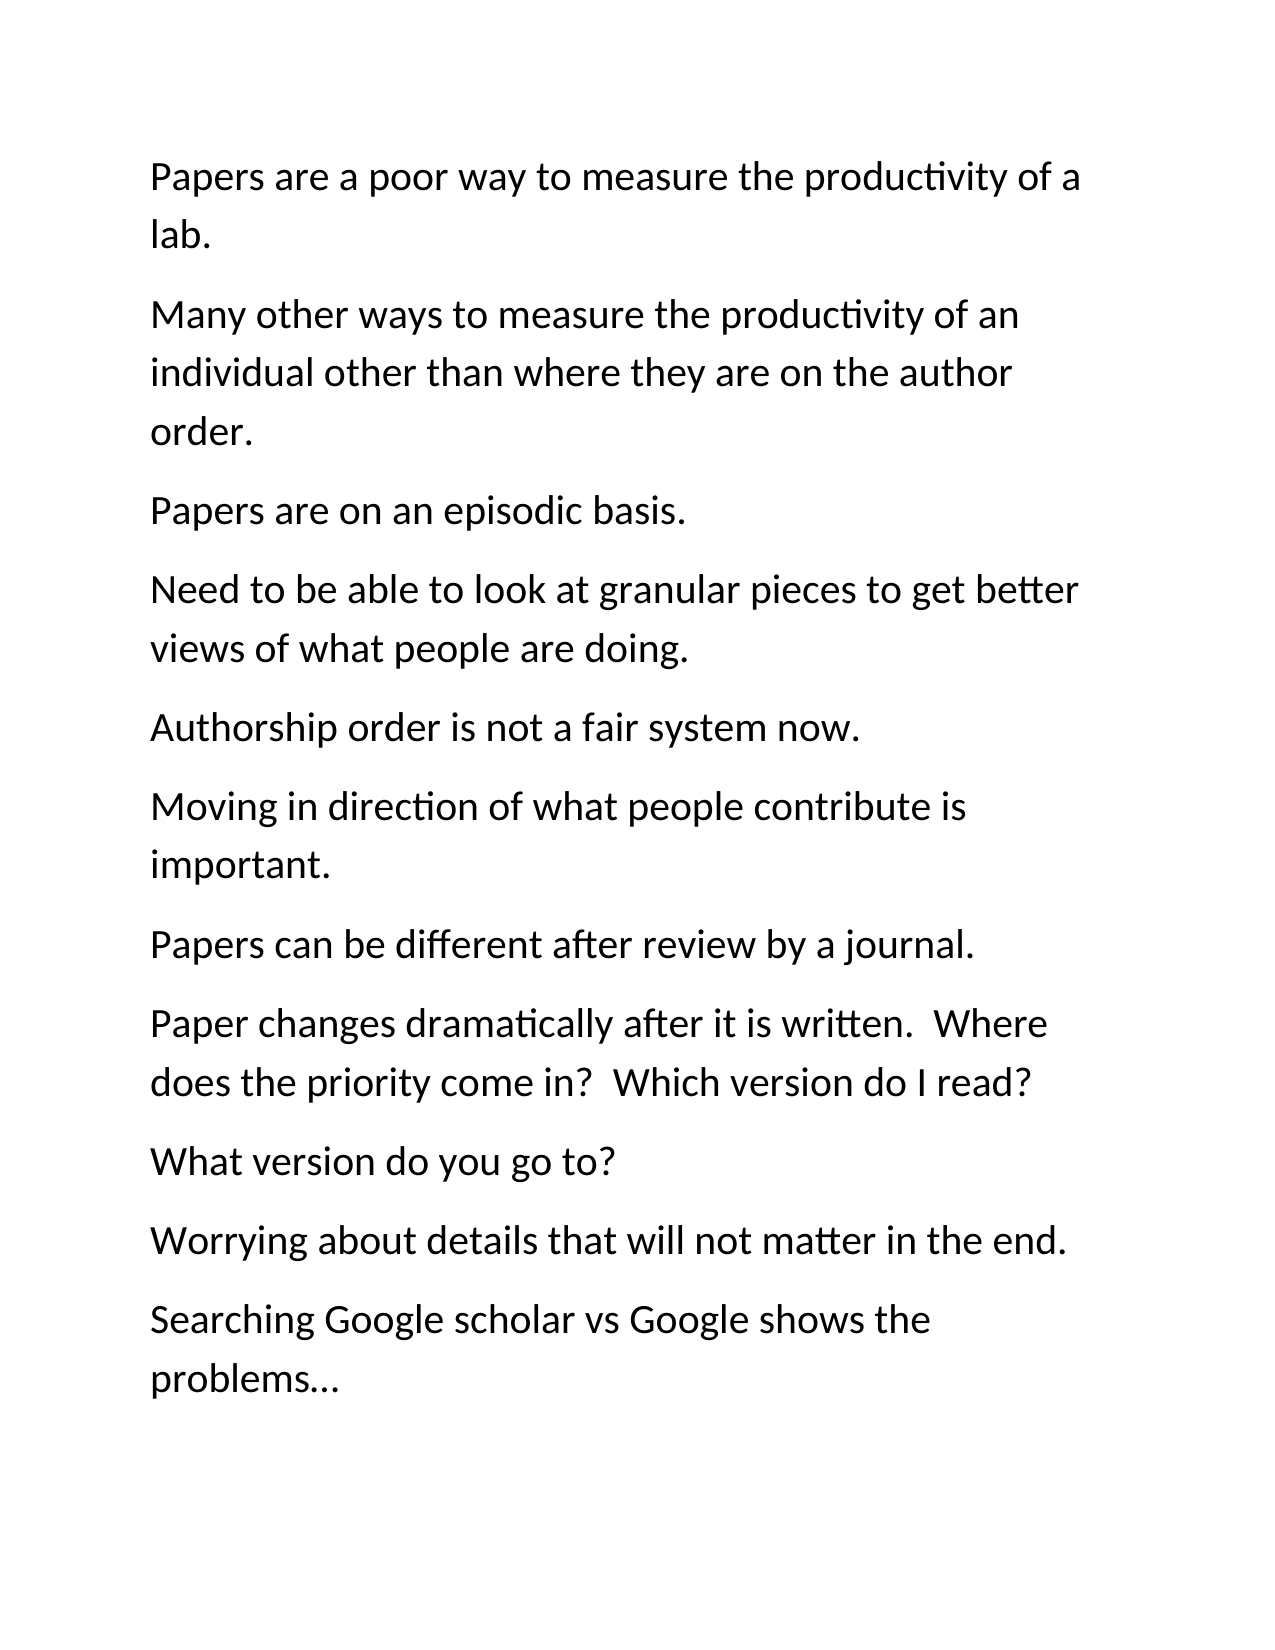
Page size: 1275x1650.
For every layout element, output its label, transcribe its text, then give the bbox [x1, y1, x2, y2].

text Authorship order is not a fair system now. [150, 701, 1125, 752]
text Searching Google scholar vs Google shows the problems… [150, 1293, 1125, 1403]
text Moving in direction of what people contribute is important. [150, 780, 1125, 889]
text Worrying about details that will not matter in the end. [150, 1214, 1125, 1265]
text Many other ways to measure the productivity of an individual other than where they are on the author order. [150, 288, 1125, 455]
text Need to be able to look at granular pieces to get better views of what people are doing. [150, 563, 1125, 672]
text Papers can be different after review by a journal. [150, 918, 1125, 969]
text Paper changes dramatically after it is written. Where does the priority come in? Which version do I read? [150, 997, 1125, 1106]
text Papers are on an episodic basis. [150, 484, 1125, 535]
text What version do you go to? [150, 1135, 1125, 1186]
text Papers are a poor way to measure the productivity of a lab. [150, 150, 1125, 259]
